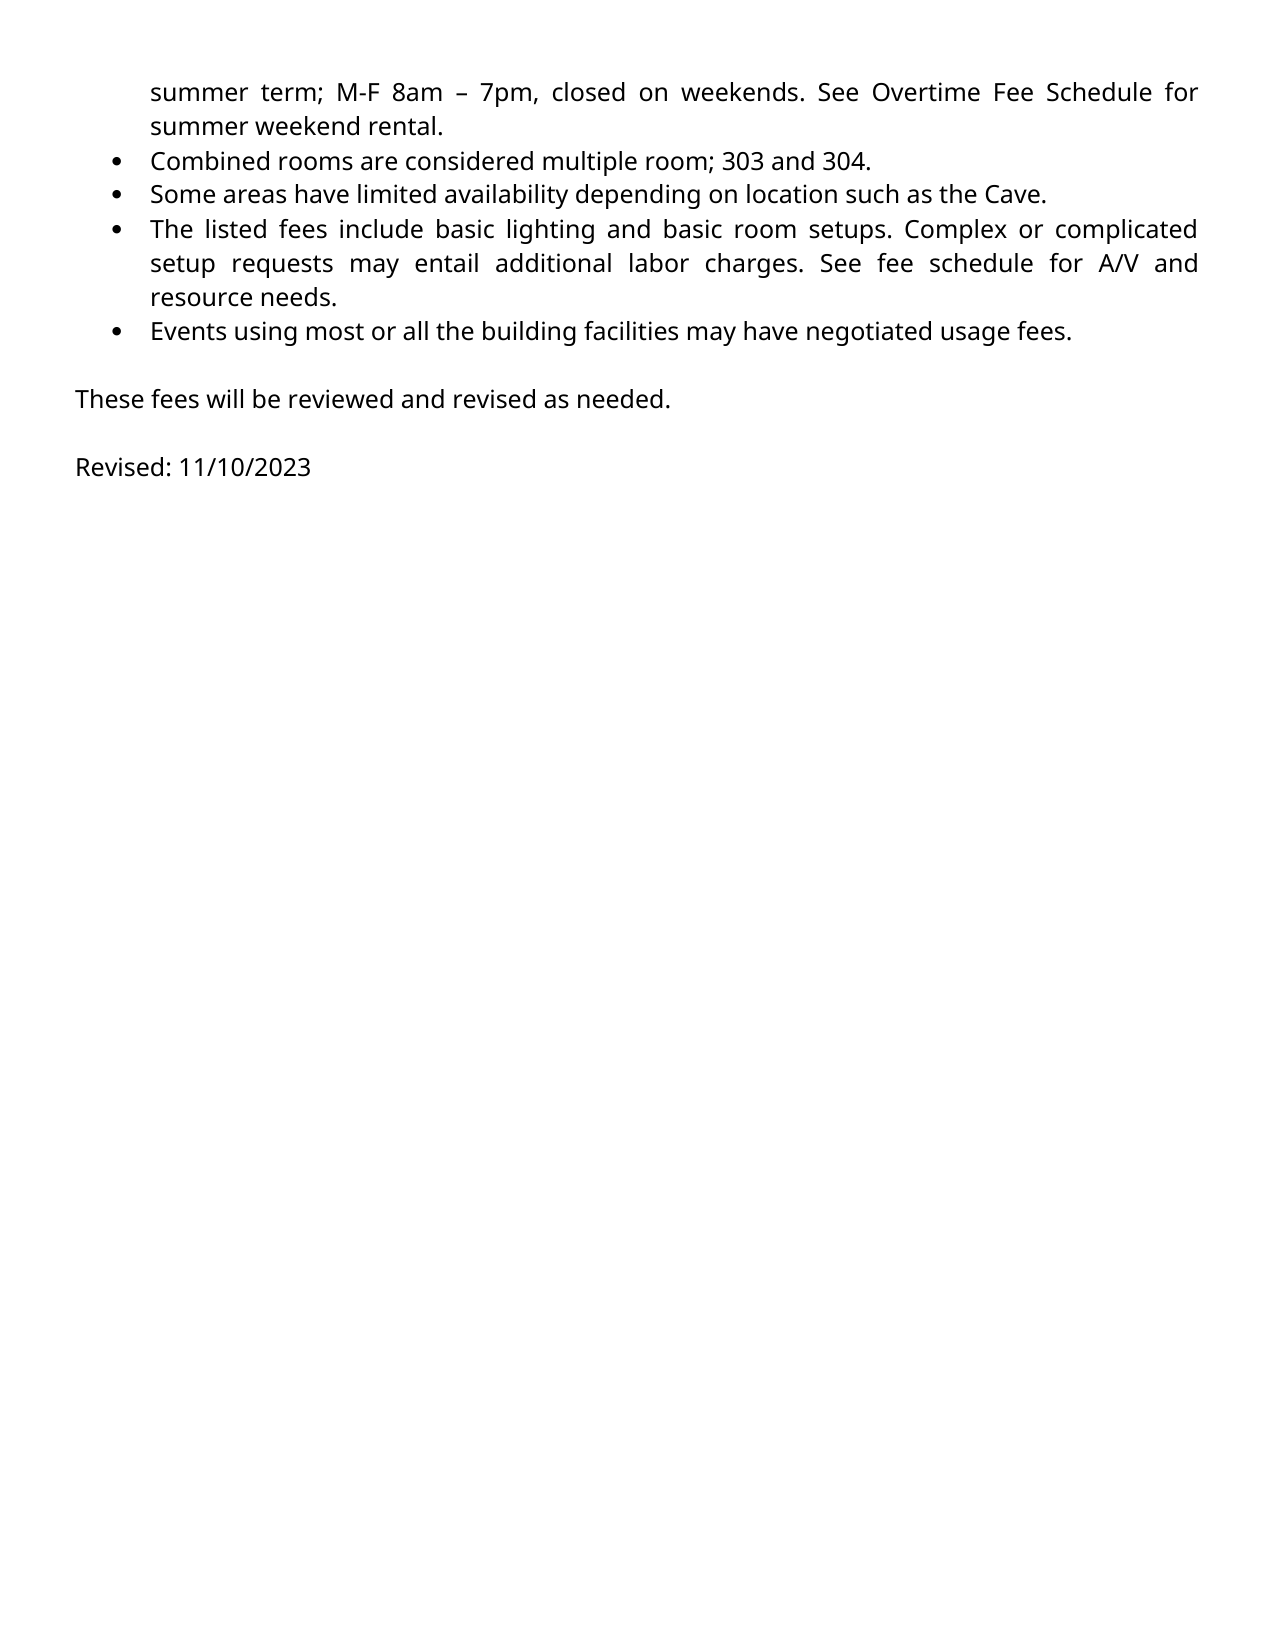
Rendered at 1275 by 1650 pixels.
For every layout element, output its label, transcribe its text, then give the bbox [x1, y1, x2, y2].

list Combined rooms are considered multiple room; 303 and 304. [112, 143, 1200, 177]
text These fees will be reviewed and revised as needed. [75, 347, 1200, 450]
list The listed fees include basic lighting and basic room setups. Complex or complicated setup requests may entail additional labor charges. See fee schedule for A/V and resource needs. [112, 211, 1200, 313]
list Events using most or all the building facilities may have negotiated usage fees. [112, 313, 1200, 347]
text Revised: 11/10/2023 [75, 450, 1200, 484]
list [112, 75, 1200, 143]
list Some areas have limited availability depending on location such as the Cave. [112, 177, 1200, 211]
